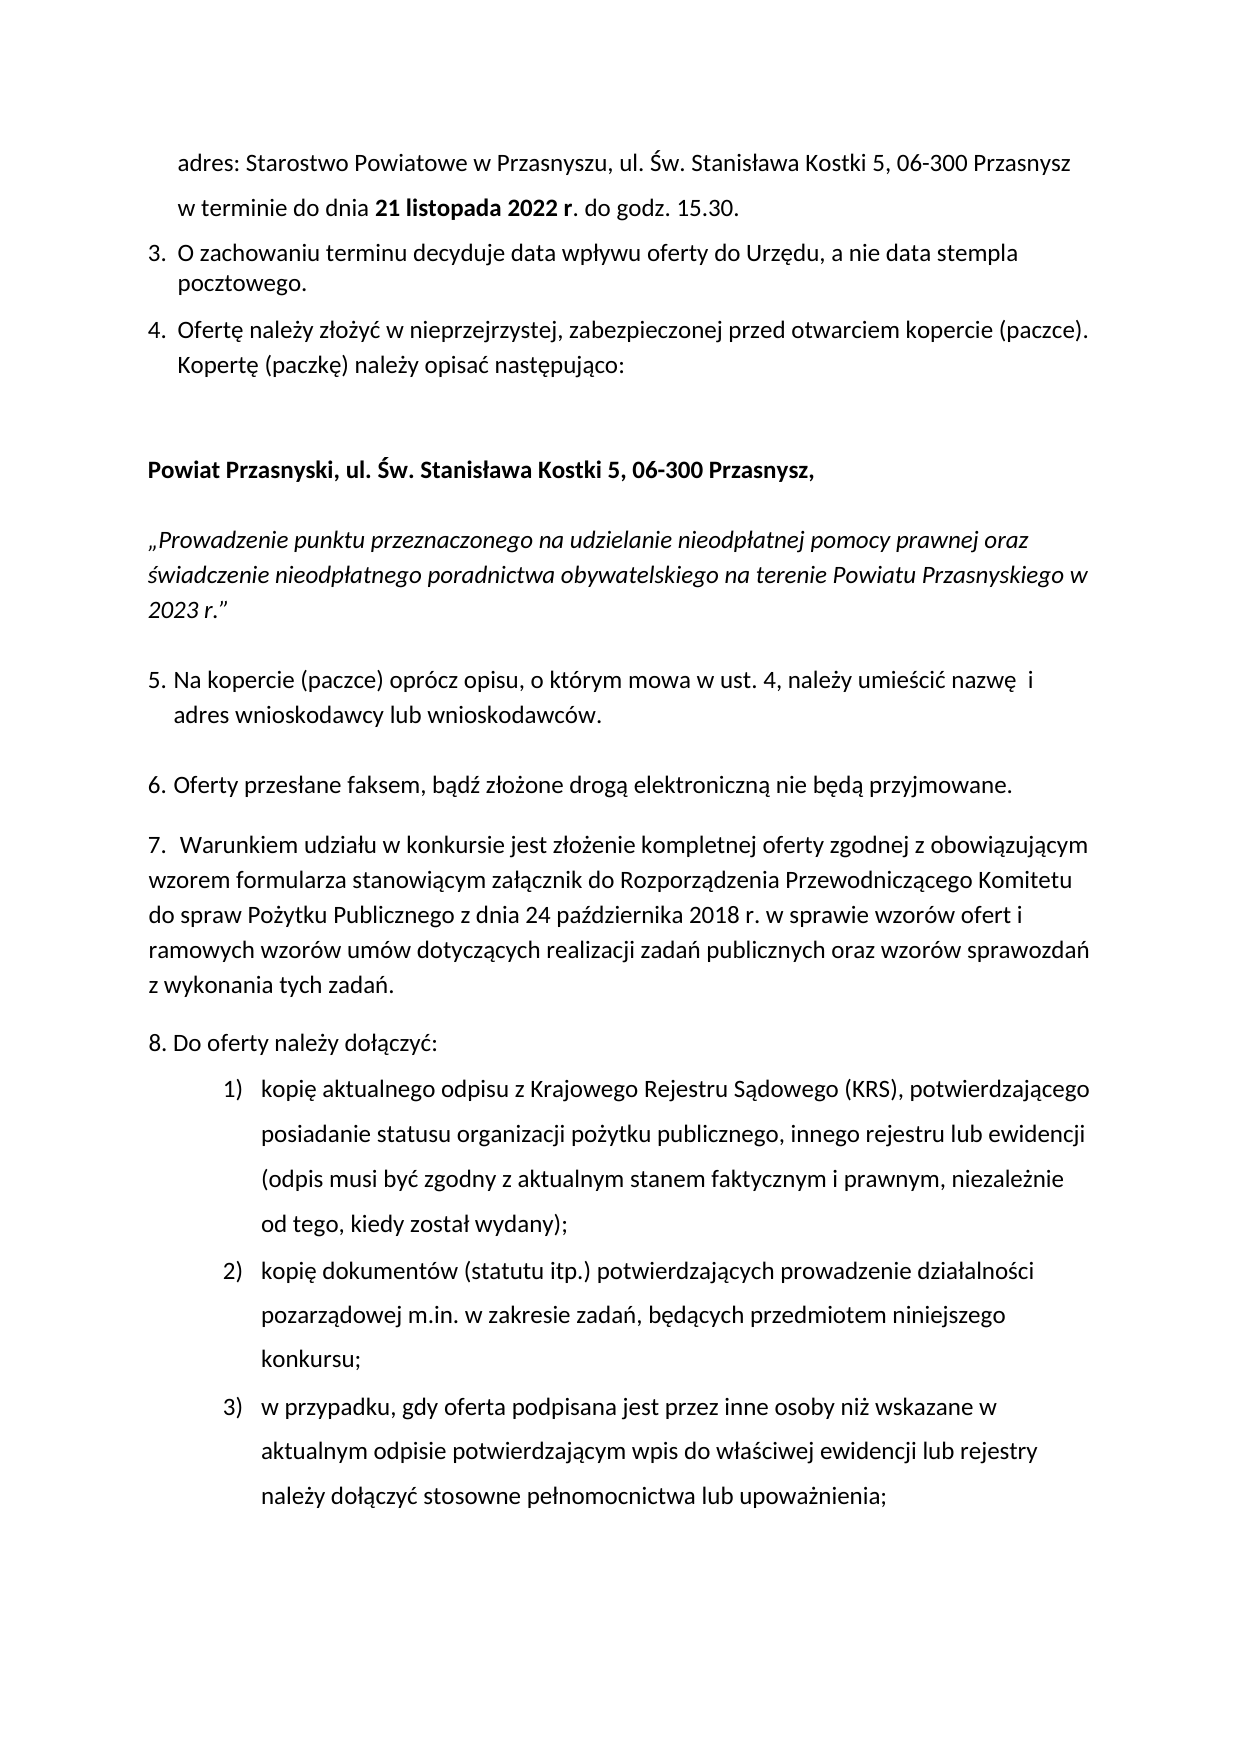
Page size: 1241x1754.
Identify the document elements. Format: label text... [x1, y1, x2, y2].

text „Prowadzenie punktu przeznaczonego na udzielanie nieodpłatnej pomocy prawnej oraz świadczenie nieodpłatnego poradnictwa obywatelskiego na terenie Powiatu Przasnyskiego w 2023 r.” [148, 524, 1093, 624]
list kopię dokumentów (statutu itp.) potwierdzających prowadzenie działalności pozarządowej m.in. w zakresie zadań, będących przedmiotem niniejszego konkursu; [223, 1255, 1091, 1374]
list w przypadku, gdy oferta podpisana jest przez inne osoby niż wskazane w aktualnym odpisie potwierdzającym wpis do właściwej ewidencji lub rejestry należy dołączyć stosowne pełnomocnictwa lub upoważnienia; [223, 1391, 1093, 1511]
list kopię aktualnego odpisu z Krajowego Rejestru Sądowego (KRS), potwierdzającego posiadanie statusu organizacji pożytku publicznego, innego rejestru lub ewidencji (odpis musi być zgodny z aktualnym stanem faktycznym i prawnym, niezależnie od tego, kiedy został wydany); [223, 1073, 1091, 1239]
list Oferty przesłane faksem, bądź złożone drogą elektroniczną nie będą przyjmowane. [148, 769, 1093, 799]
text adres: Starostwo Powiatowe w Przasnyszu, ul. Św. Stanisława Kostki 5, 06-300 Przasnysz w terminie do dnia 21 listopada 2022 r. do godz. 15.30. [177, 148, 1093, 222]
list Ofertę należy złożyć w nieprzejrzystej, zabezpieczonej przed otwarciem kopercie (paczce). Kopertę (paczkę) należy opisać następująco: [148, 314, 1091, 379]
text Powiat Przasnyski, ul. Św. Stanisława Kostki 5, 06-300 Przasnysz, [148, 454, 1104, 484]
list Warunkiem udziału w konkursie jest złożenie kompletnej oferty zgodnej z obowiązującym wzorem formularza stanowiącym załącznik do Rozporządzenia Przewodniczącego Komitetu do spraw Pożytku Publicznego z dnia 24 października 2018 r. w sprawie wzorów ofert i ramowych wzorów umów dotyczących realizacji zadań publicznych oraz wzorów sprawozdań z wykonania tych zadań. [148, 829, 1093, 999]
text 8. Do oferty należy dołączyć: [148, 1027, 1093, 1057]
list Na kopercie (paczce) oprócz opisu, o którym mowa w ust. 4, należy umieścić nazwę i adres wnioskodawcy lub wnioskodawców. [148, 664, 1093, 729]
list O zachowaniu terminu decyduje data wpływu oferty do Urzędu, a nie data stempla pocztowego. [148, 237, 1093, 298]
